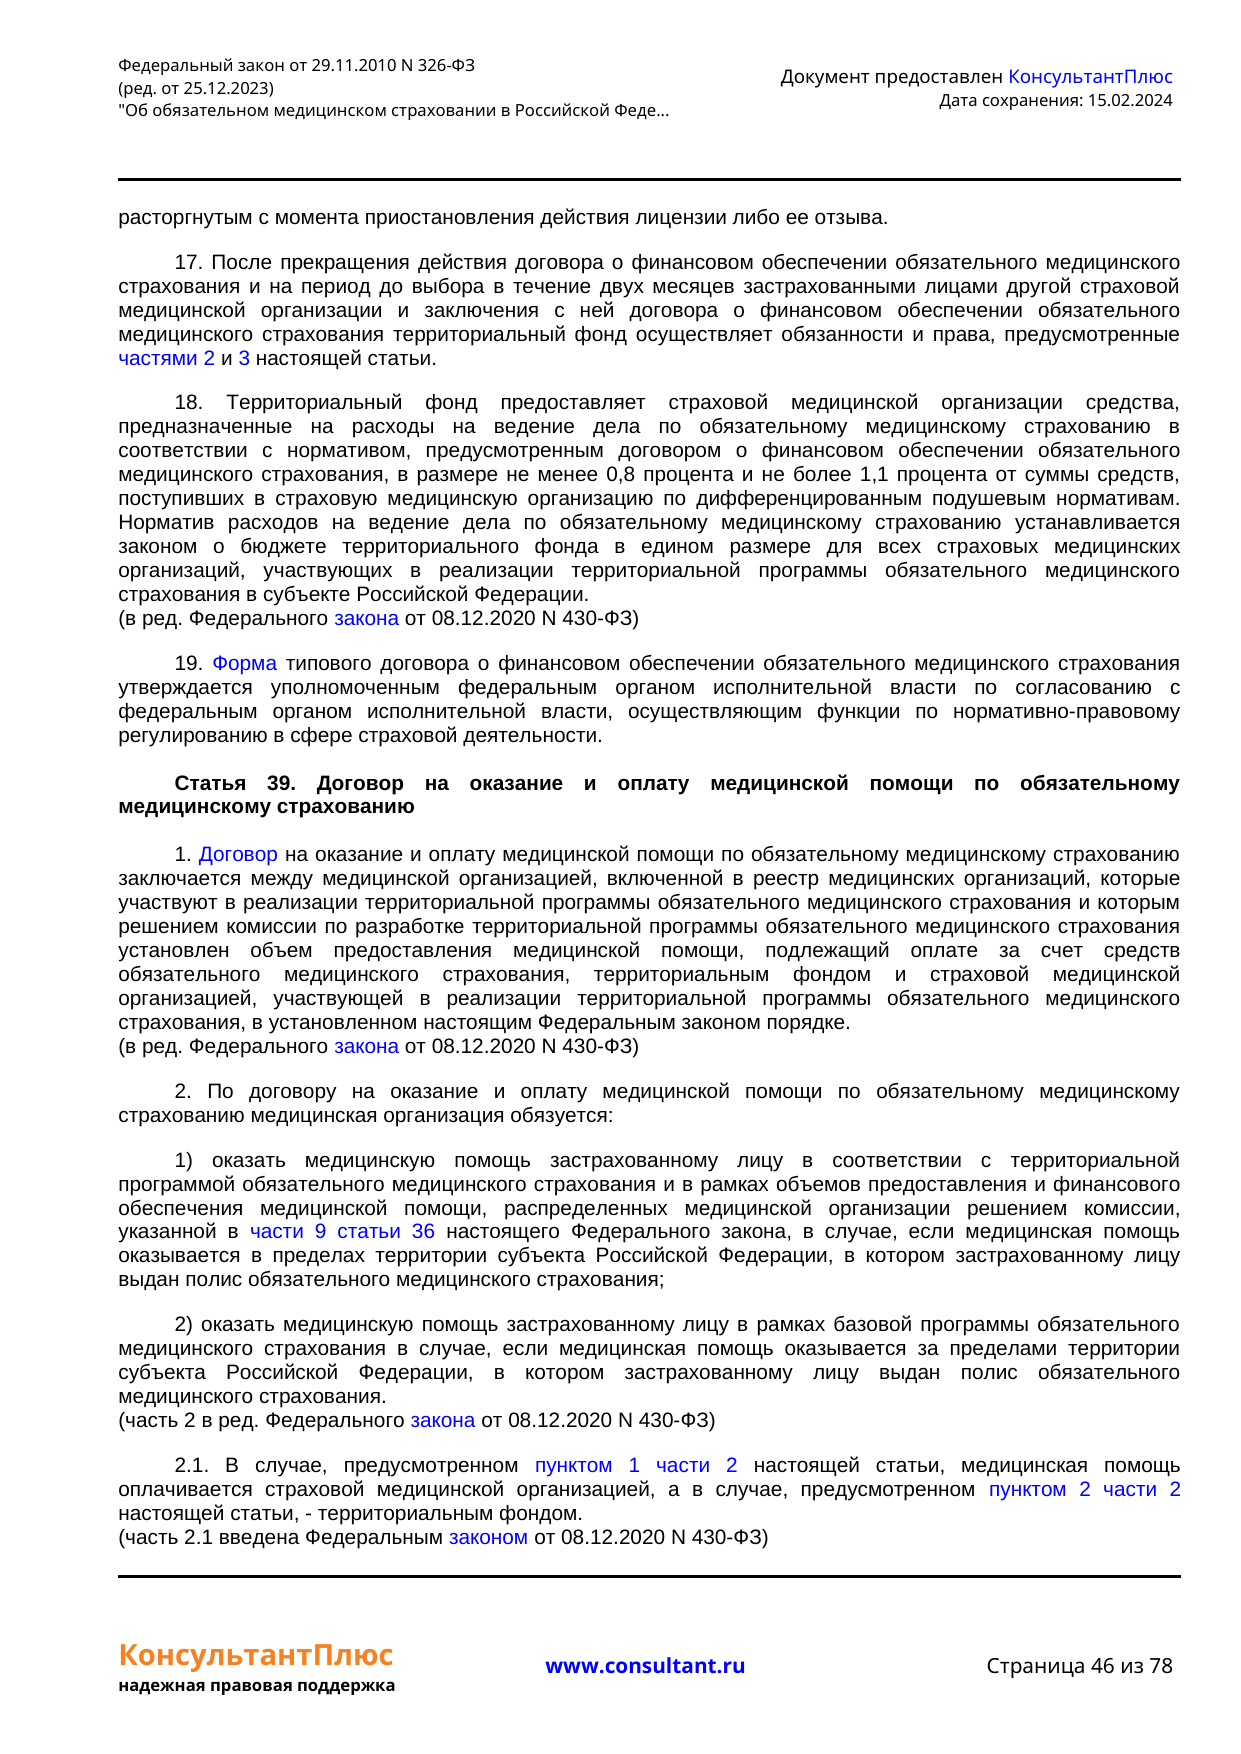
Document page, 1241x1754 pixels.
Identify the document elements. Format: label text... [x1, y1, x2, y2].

text 2. По договору на оказание и оплату медицинской помощи по обязательному медицинскому страхованию медицинская организация обязуется: [118, 1079, 1181, 1127]
text 2.1. В случае, предусмотренном пунктом 1 части 2 настоящей статьи, медицинская помощь оплачивается страховой медицинской организацией, а в случае, предусмотренном пунктом 2 части 2 настоящей статьи, - территориальным фондом. [118, 1453, 1181, 1524]
text 1) оказать медицинскую помощь застрахованному лицу в соответствии с территориальной программой обязательного медицинского страхования и в рамках объемов предоставления и финансового обеспечения медицинской помощи, распределенных медицинской организации решением комиссии, указанной в части 9 статьи 36 настоящего Федерального закона, в случае, если медицинская помощь оказывается в пределах территории субъекта Российской Федерации, в котором застрахованному лицу выдан полис обязательного медицинского страхования; [118, 1147, 1181, 1291]
text 19. Форма типового договора о финансовом обеспечении обязательного медицинского страхования утверждается уполномоченным федеральным органом исполнительной власти по согласованию с федеральным органом исполнительной власти, осуществляющим функции по нормативно-правовому регулированию в сфере страховой деятельности. [118, 651, 1181, 746]
title Статья 39. Договор на оказание и оплату медицинской помощи по обязательному медицинскому страхованию [118, 770, 1181, 818]
text 18. Территориальный фонд предоставляет страховой медицинской организации средства, предназначенные на расходы на ведение дела по обязательному медицинскому страхованию в соответствии с нормативом, предусмотренным договором о финансовом обеспечении обязательного медицинского страхования, в размере не менее 0,8 процента и не более 1,1 процента от суммы средств, поступивших в страховую медицинскую организацию по дифференцированным подушевым нормативам. Норматив расходов на ведение дела по обязательному медицинскому страхованию устанавливается законом о бюджете территориального фонда в едином размере для всех страховых медицинских организаций, участвующих в реализации территориальной программы обязательного медицинского страхования в субъекте Российской Федерации. [118, 390, 1181, 606]
text (часть 2 в ред. Федерального закона от 08.12.2020 N 430-ФЗ) [118, 1408, 1181, 1432]
text 17. После прекращения действия договора о финансовом обеспечении обязательного медицинского страхования и на период до выбора в течение двух месяцев застрахованными лицами другой страховой медицинской организации и заключения с ней договора о финансовом обеспечении обязательного медицинского страхования территориальный фонд осуществляет обязанности и права, предусмотренные частями 2 и 3 настоящей статьи. [118, 249, 1181, 369]
text 2) оказать медицинскую помощь застрахованному лицу в рамках базовой программы обязательного медицинского страхования в случае, если медицинская помощь оказывается за пределами территории субъекта Российской Федерации, в котором застрахованному лицу выдан полис обязательного медицинского страхования. [118, 1312, 1181, 1408]
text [118, 205, 1181, 229]
text (в ред. Федерального закона от 08.12.2020 N 430-ФЗ) [118, 606, 1181, 630]
text 1. Договор на оказание и оплату медицинской помощи по обязательному медицинскому страхованию заключается между медицинской организацией, включенной в реестр медицинских организаций, которые участвуют в реализации территориальной программы обязательного медицинского страхования и которым решением комиссии по разработке территориальной программы обязательного медицинского страхования установлен объем предоставления медицинской помощи, подлежащий оплате за счет средств обязательного медицинского страхования, территориальным фондом и страховой медицинской организацией, участвующей в реализации территориальной программы обязательного медицинского страхования, в установленном настоящим Федеральным законом порядке. [118, 842, 1181, 1034]
text (часть 2.1 введена Федеральным законом от 08.12.2020 N 430-ФЗ) [118, 1524, 1181, 1548]
text (в ред. Федерального закона от 08.12.2020 N 430-ФЗ) [118, 1034, 1181, 1058]
